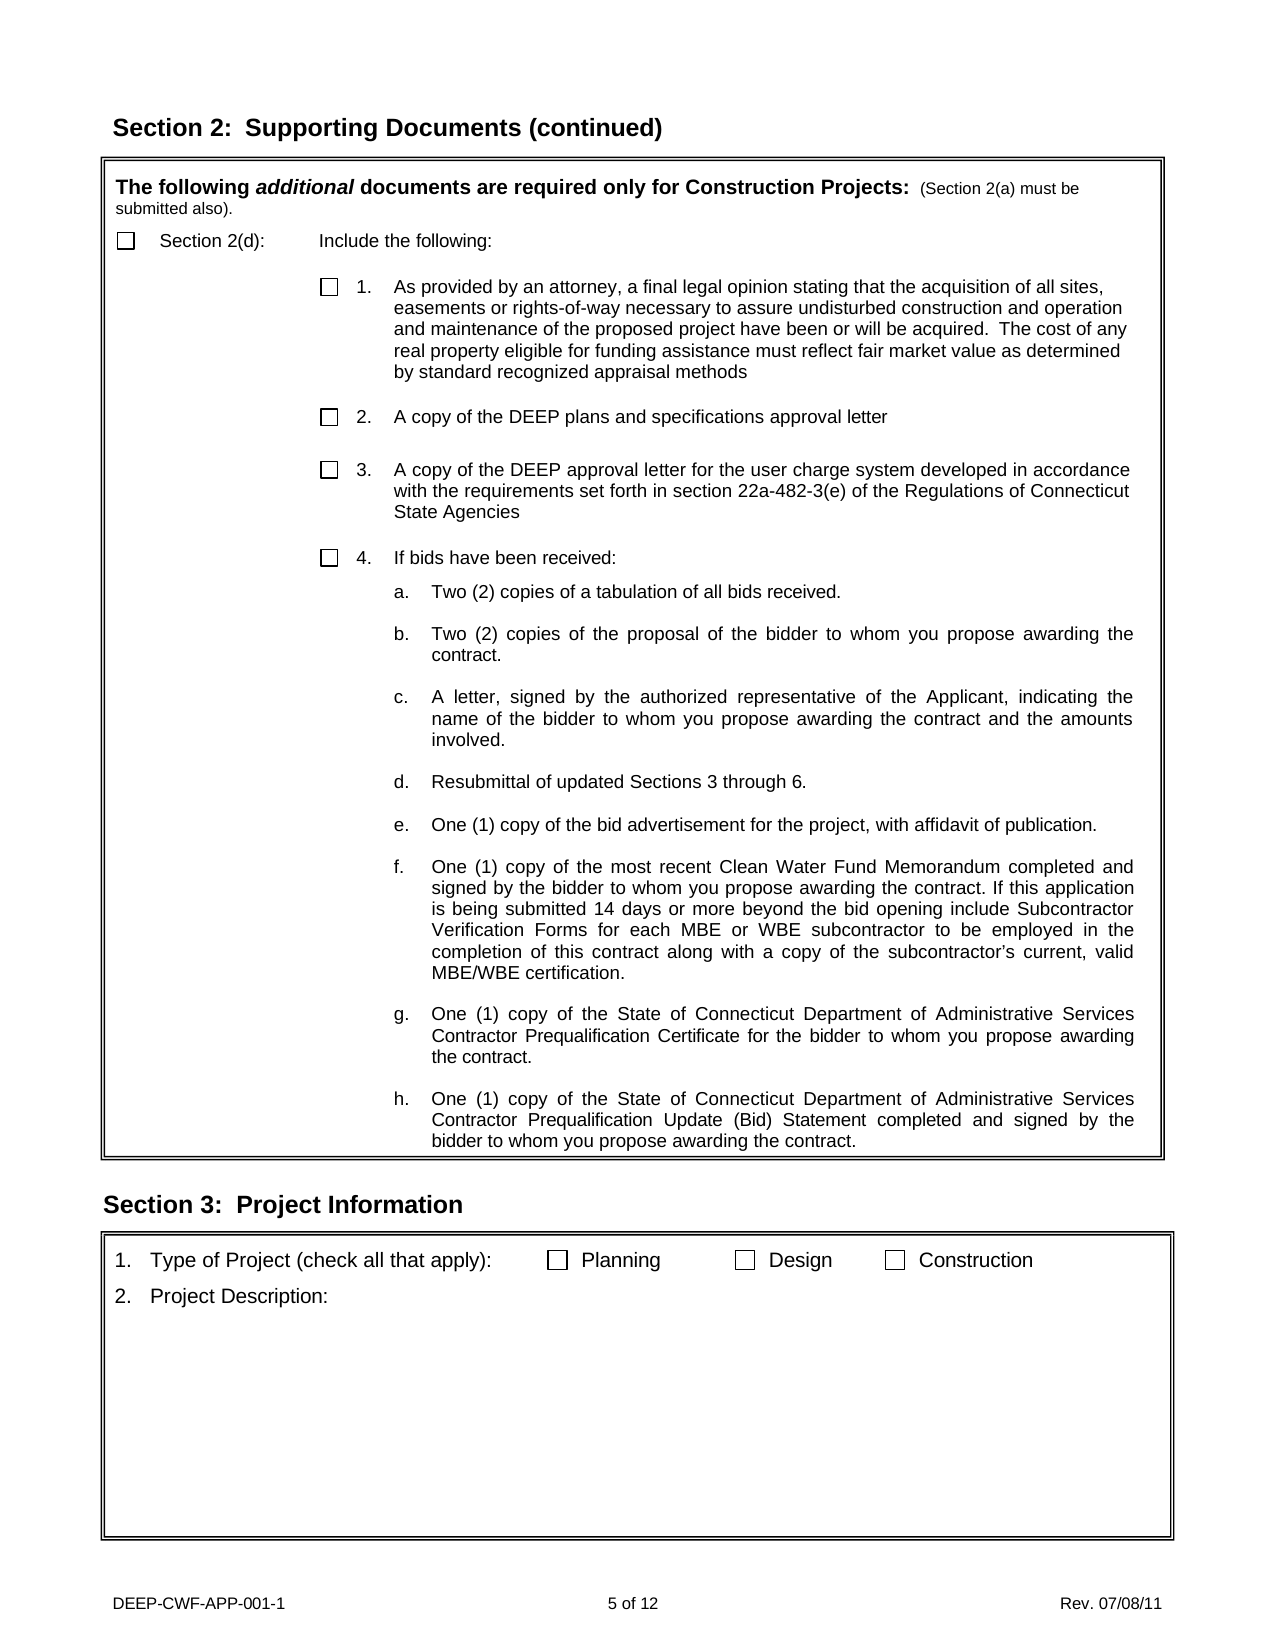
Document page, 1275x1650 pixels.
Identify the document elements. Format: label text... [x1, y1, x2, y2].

list Two (2) copies of the proposal of the bidder to whom you propose awarding the contract. [394, 623, 1134, 666]
list A copy of the DEEP plans and specifications approval letter [356, 406, 1185, 428]
list One (1) copy of the most recent Clean Water Fund Memorandum completed and signed by the bidder to whom you propose awarding the contract. If this application is being submitted 14 days or more beyond the bid opening include Subcontractor Verification Forms for each MBE or WBE subcontractor to be employed in the completion of this contract along with a copy of the subcontractor’s current, valid MBE/WBE certification. [394, 856, 1134, 983]
list Two (2) copies of a tabulation of all bids received. [394, 581, 1185, 602]
list One (1) copy of the State of Connecticut Department of Administrative Services Contractor Prequalification Update (Bid) Statement completed and signed by the bidder to whom you propose awarding the contract. [394, 1088, 1135, 1152]
text Section 2(d): Include the following: [159, 230, 1185, 252]
text Section 2: Supporting Documents (continued) [112, 113, 1185, 142]
list A letter, signed by the authorized representative of the Applicant, indicating the name of the bidder to whom you propose awarding the contract and the amounts involved. [394, 687, 1134, 750]
text Section 3: Project Information [103, 1189, 1185, 1218]
text The following additional documents are required only for Construction Projects: (Section 2(a) must be submitted also). [115, 174, 1140, 218]
list If bids have been received: [356, 547, 1185, 569]
list One (1) copy of the bid advertisement for the project, with affidavit of publication. [394, 814, 1185, 835]
list Resubmittal of updated Sections 3 through 6. [394, 771, 1185, 793]
list As provided by an attorney, a final legal opinion stating that the acquisition of all sites, easements or rights-of-way necessary to assure undisturbed construction and operation and maintenance of the proposed project have been or will be acquired. The cost of any real property eligible for funding assistance must reflect fair market value as determined by standard recognized appraisal methods [356, 276, 1132, 382]
list A copy of the DEEP approval letter for the user charge system developed in accordance with the requirements set forth in section 22a-482-3(e) of the Regulations of Connecticut State Agencies [356, 459, 1130, 522]
list One (1) copy of the State of Connecticut Department of Administrative Services Contractor Prequalification Certificate for the bidder to whom you propose awarding the contract. [394, 1004, 1135, 1067]
